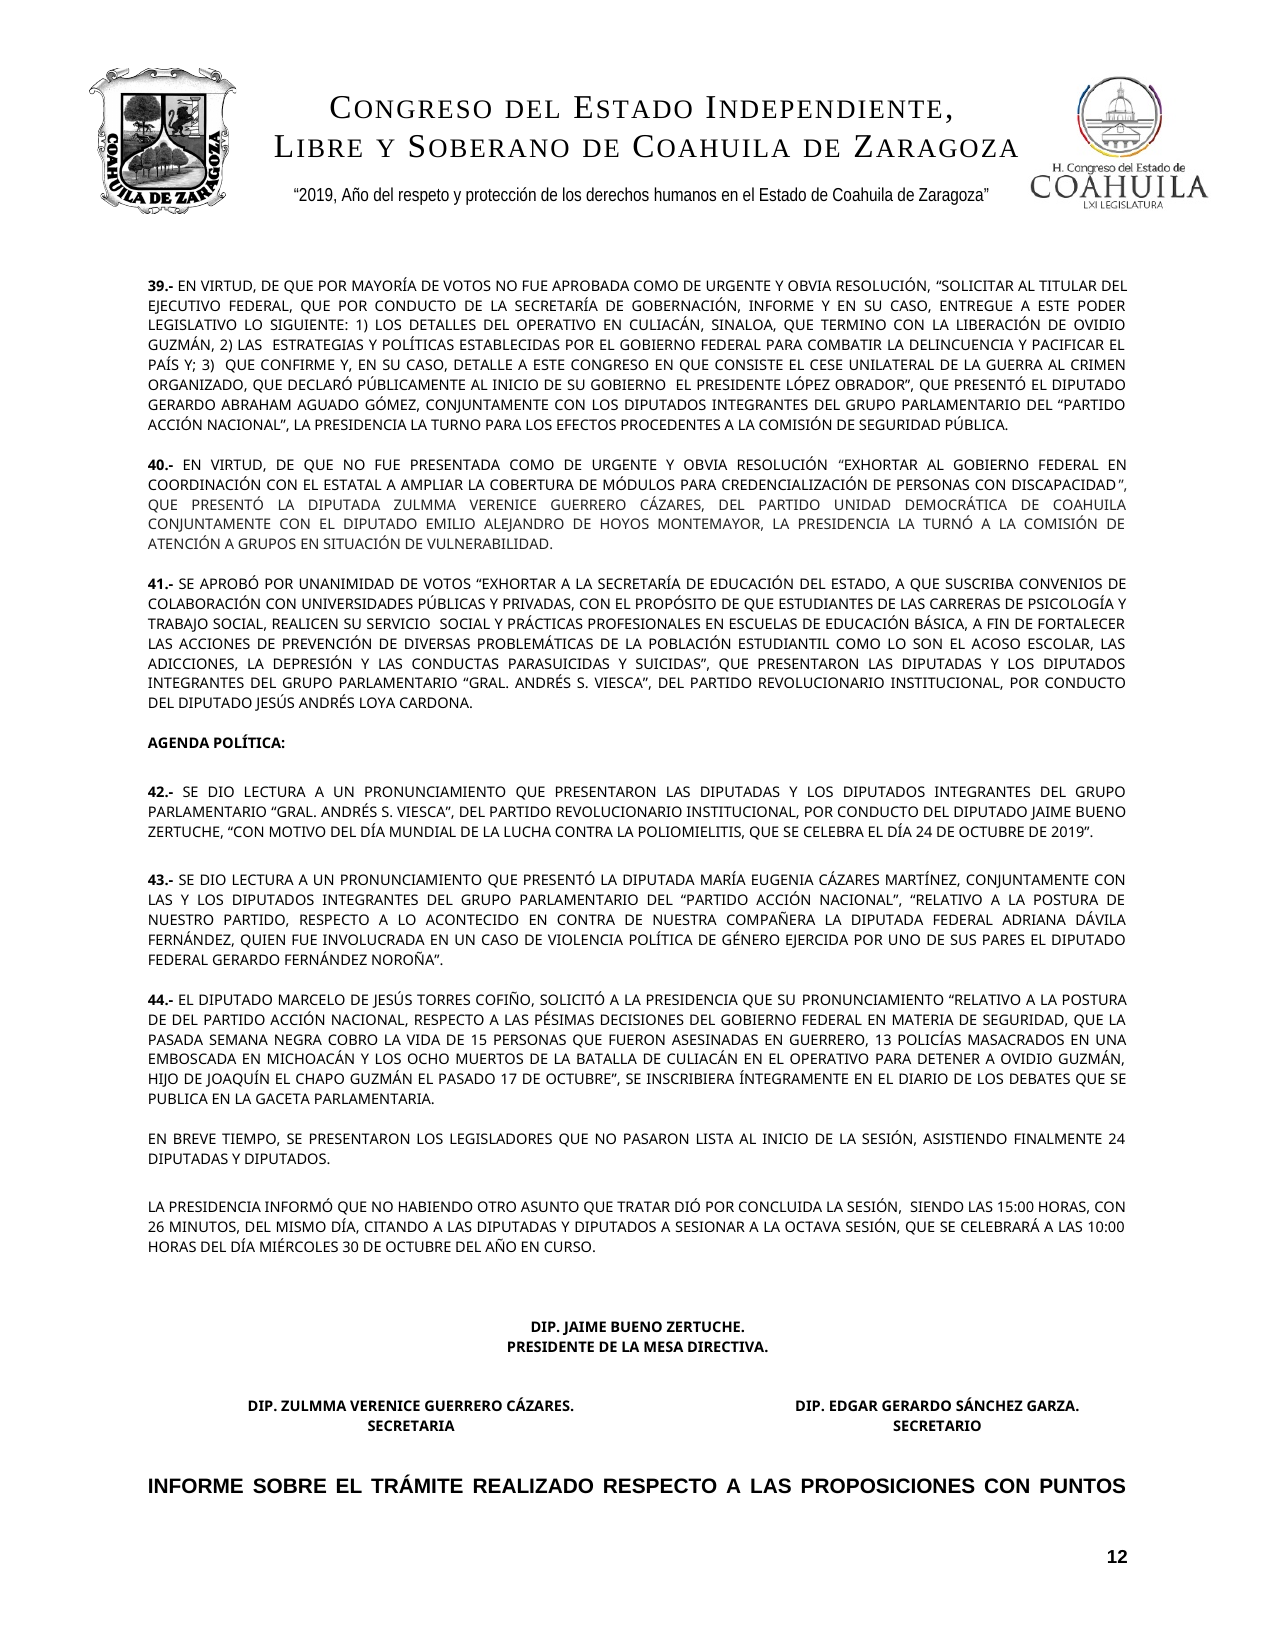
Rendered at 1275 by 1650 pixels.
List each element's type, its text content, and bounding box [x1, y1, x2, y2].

text 41.- SE APROBÓ POR UNANIMIDAD DE VOTOS “EXHORTAR A LA SECRETARÍA DE EDUCACIÓN DEL ESTADO, A QUE SUSCRIBA CONVENIOS DE COLABORACIÓN CON UNIVERSIDADES PÚBLICAS Y PRIVADAS, CON EL PROPÓSITO DE QUE ESTUDIANTES DE LAS CARRERAS DE PSICOLOGÍA Y TRABAJO SOCIAL, REALICEN SU SERVICIO SOCIAL Y PRÁCTICAS PROFESIONALES EN ESCUELAS DE EDUCACIÓN BÁSICA, A FIN DE FORTALECER LAS ACCIONES DE PREVENCIÓN DE DIVERSAS PROBLEMÁTICAS DE LA POBLACIÓN ESTUDIANTIL COMO LO SON EL ACOSO ESCOLAR, LAS ADICCIONES, LA DEPRESIÓN Y LAS CONDUCTAS PARASUICIDAS Y SUICIDAS”, QUE PRESENTARON LAS DIPUTADAS Y LOS DIPUTADOS INTEGRANTES DEL GRUPO PARLAMENTARIO “GRAL. ANDRÉS S. VIESCA”, DEL PARTIDO REVOLUCIONARIO INSTITUCIONAL, POR CONDUCTO DEL DIPUTADO JESÚS ANDRÉS LOYA CARDONA. [148, 574, 1127, 713]
text 42.- SE DIO LECTURA A UN PRONUNCIAMIENTO QUE PRESENTARON LAS DIPUTADAS Y LOS DIPUTADOS INTEGRANTES DEL GRUPO PARLAMENTARIO “GRAL. ANDRÉS S. VIESCA”, DEL PARTIDO REVOLUCIONARIO INSTITUCIONAL, POR CONDUCTO DEL DIPUTADO JAIME BUENO ZERTUCHE, “CON MOTIVO DEL DÍA MUNDIAL DE LA LUCHA CONTRA LA POLIOMIELITIS, QUE SE CELEBRA EL DÍA 24 DE OCTUBRE DE 2019”. [148, 782, 1127, 841]
text LA PRESIDENCIA INFORMÓ QUE NO HABIENDO OTRO ASUNTO QUE TRATAR DIÓ POR CONCLUIDA LA SESIÓN, SIENDO LAS 15:00 HORAS, CON 26 MINUTOS, DEL MISMO DÍA, CITANDO A LAS DIPUTADAS Y DIPUTADOS A SESIONAR A LA OCTAVA SESIÓN, QUE SE CELEBRARÁ A LAS 10:00 HORAS DEL DÍA MIÉRCOLES 30 DE OCTUBRE DEL AÑO EN CURSO. [148, 1197, 1127, 1257]
table_header DIP. EDGAR GERARDO SÁNCHEZ GARZA. SECRETARIO [674, 1356, 1200, 1449]
text PRESIDENTE DE LA MESA DIRECTIVA. [148, 1337, 1127, 1356]
text DIP. JAIME BUENO ZERTUCHE. [148, 1317, 1127, 1337]
text 40.- EN VIRTUD, DE QUE NO FUE PRESENTADA COMO DE URGENTE Y OBVIA RESOLUCIÓN “EXHORTAR AL GOBIERNO FEDERAL EN COORDINACIÓN CON EL ESTATAL A AMPLIAR LA COBERTURA DE MÓDULOS PARA CREDENCIALIZACIÓN DE PERSONAS CON DISCAPACIDAD”, QUE PRESENTÓ LA DIPUTADA ZULMMA VERENICE GUERRERO CÁZARES, DEL PARTIDO UNIDAD DEMOCRÁTICA DE COAHUILA CONJUNTAMENTE CON EL DIPUTADO EMILIO ALEJANDRO DE HOYOS MONTEMAYOR, LA PRESIDENCIA LA TURNÓ A LA COMISIÓN DE ATENCIÓN A GRUPOS EN SITUACIÓN DE VULNERABILIDAD. [148, 454, 1127, 554]
table_header DIP. ZULMMA VERENICE GUERRERO CÁZARES. SECRETARIA [148, 1356, 674, 1449]
picture [1020, 70, 1214, 214]
picture [88, 68, 237, 214]
text AGENDA POLÍTICA: [148, 733, 1127, 753]
text 44.- EL DIPUTADO MARCELO DE JESÚS TORRES COFIÑO, SOLICITÓ A LA PRESIDENCIA QUE SU PRONUNCIAMIENTO “RELATIVO A LA POSTURA DE DEL PARTIDO ACCIÓN NACIONAL, RESPECTO A LAS PÉSIMAS DECISIONES DEL GOBIERNO FEDERAL EN MATERIA DE SEGURIDAD, QUE LA PASADA SEMANA NEGRA COBRO LA VIDA DE 15 PERSONAS QUE FUERON ASESINADAS EN GUERRERO, 13 POLICÍAS MASACRADOS EN UNA EMBOSCADA EN MICHOACÁN Y LOS OCHO MUERTOS DE LA BATALLA DE CULIACÁN EN EL OPERATIVO PARA DETENER A OVIDIO GUZMÁN, HIJO DE JOAQUÍN EL CHAPO GUZMÁN EL PASADO 17 DE OCTUBRE”, SE INSCRIBIERA ÍNTEGRAMENTE EN EL DIARIO DE LOS DEBATES QUE SE PUBLICA EN LA GACETA PARLAMENTARIA. [148, 989, 1127, 1109]
text EN BREVE TIEMPO, SE PRESENTARON LOS LEGISLADORES QUE NO PASARON LISTA AL INICIO DE LA SESIÓN, ASISTIENDO FINALMENTE 24 DIPUTADAS Y DIPUTADOS. [148, 1129, 1127, 1168]
text 39.- EN VIRTUD, DE QUE POR MAYORÍA DE VOTOS NO FUE APROBADA COMO DE URGENTE Y OBVIA RESOLUCIÓN, “SOLICITAR AL TITULAR DEL EJECUTIVO FEDERAL, QUE POR CONDUCTO DE LA SECRETARÍA DE GOBERNACIÓN, INFORME Y EN SU CASO, ENTREGUE A ESTE PODER LEGISLATIVO LO SIGUIENTE: 1) LOS DETALLES DEL OPERATIVO EN CULIACÁN, SINALOA, QUE TERMINO CON LA LIBERACIÓN DE OVIDIO GUZMÁN, 2) LAS ESTRATEGIAS Y POLÍTICAS ESTABLECIDAS POR EL GOBIERNO FEDERAL PARA COMBATIR LA DELINCUENCIA Y PACIFICAR EL PAÍS Y; 3) QUE CONFIRME Y, EN SU CASO, DETALLE A ESTE CONGRESO EN QUE CONSISTE EL CESE UNILATERAL DE LA GUERRA AL CRIMEN ORGANIZADO, QUE DECLARÓ PÚBLICAMENTE AL INICIO DE SU GOBIERNO EL PRESIDENTE LÓPEZ OBRADOR”, QUE PRESENTÓ EL DIPUTADO GERARDO ABRAHAM AGUADO GÓMEZ, CONJUNTAMENTE CON LOS DIPUTADOS INTEGRANTES DEL GRUPO PARLAMENTARIO DEL “PARTIDO ACCIÓN NACIONAL”, LA PRESIDENCIA LA TURNO PARA LOS EFECTOS PROCEDENTES A LA COMISIÓN DE SEGURIDAD PÚBLICA. [148, 275, 1127, 434]
text 43.- SE DIO LECTURA A UN PRONUNCIAMIENTO QUE PRESENTÓ LA DIPUTADA MARÍA EUGENIA CÁZARES MARTÍNEZ, CONJUNTAMENTE CON LAS Y LOS DIPUTADOS INTEGRANTES DEL GRUPO PARLAMENTARIO DEL “PARTIDO ACCIÓN NACIONAL”, “RELATIVO A LA POSTURA DE NUESTRO PARTIDO, RESPECTO A LO ACONTECIDO EN CONTRA DE NUESTRA COMPAÑERA LA DIPUTADA FEDERAL ADRIANA DÁVILA FERNÁNDEZ, QUIEN FUE INVOLUCRADA EN UN CASO DE VIOLENCIA POLÍTICA DE GÉNERO EJERCIDA POR UNO DE SUS PARES EL DIPUTADO FEDERAL GERARDO FERNÁNDEZ NOROÑA”. [148, 870, 1127, 969]
